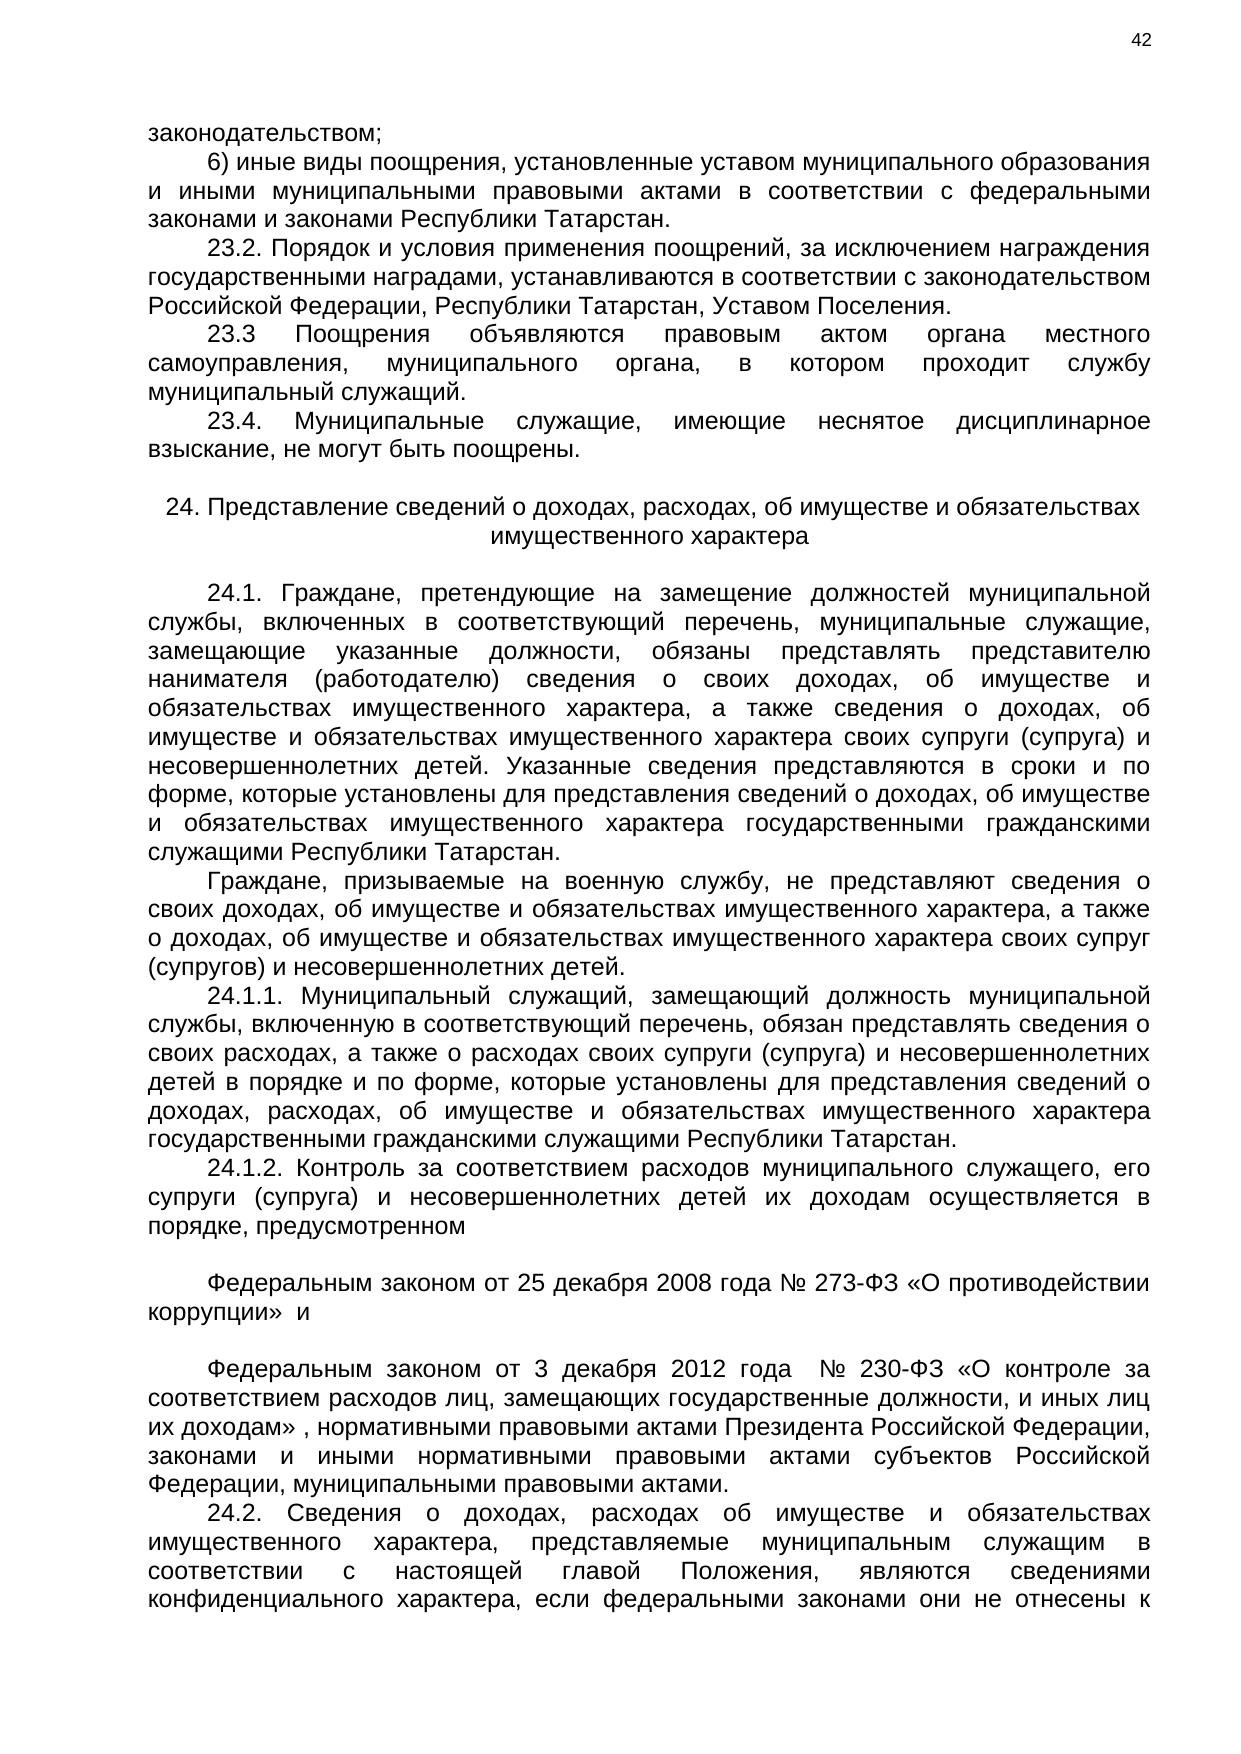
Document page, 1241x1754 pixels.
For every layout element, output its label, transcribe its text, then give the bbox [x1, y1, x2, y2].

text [148, 118, 1152, 147]
text 24.1.1. Муниципальный служащий, замещающий должность муниципальной службы, включенную в соответствующий перечень, обязан представлять сведения о своих расходах, а также о расходах своих супруги (супруга) и несовершеннолетних детей в порядке и по форме, которые установлены для представления сведений о доходах, расходах, об имуществе и обязательствах имущественного характера государственными гражданскими служащими Республики Татарстан. [148, 981, 1152, 1153]
text 23.4. Муниципальные служащие, имеющие неснятое дисциплинарное взыскание, не могут быть поощрены. [148, 406, 1152, 463]
text 24. Представление сведений о доходах, расходах, об имуществе и обязательствах имущественного характера [148, 492, 1152, 549]
text Федеральным законом от 3 декабря 2012 года № 230-ФЗ «О контроле за соответствием расходов лиц, замещающих государственные должности, и иных лиц их доходам» , нормативными правовыми актами Президента Российской Федерации, законами и иными нормативными правовыми актами субъектов Российской Федерации, муниципальными правовыми актами. [148, 1354, 1152, 1498]
text 24.1.2. Контроль за соответствием расходов муниципального служащего, его супруги (супруга) и несовершеннолетних детей их доходам осуществляется в порядке, предусмотренном [148, 1153, 1152, 1239]
text 24.1. Граждане, претендующие на замещение должностей муниципальной службы, включенных в соответствующий перечень, муниципальные служащие, замещающие указанные должности, обязаны представлять представителю нанимателя (работодателю) сведения о своих доходах, об имуществе и обязательствах имущественного характера, а также сведения о доходах, об имуществе и обязательствах имущественного характера своих супруги (супруга) и несовершеннолетних детей. Указанные сведения представляются в сроки и по форме, которые установлены для представления сведений о доходах, об имуществе и обязательствах имущественного характера государственными гражданскими служащими Республики Татарстан. [148, 578, 1152, 866]
text Граждане, призываемые на военную службу, не представляют сведения о своих доходах, об имуществе и обязательствах имущественного характера, а также о доходах, об имуществе и обязательствах имущественного характера своих супруг (супругов) и несовершеннолетних детей. [148, 866, 1152, 981]
text 23.2. Порядок и условия применения поощрений, за исключением награждения государственными наградами, устанавливаются в соответствии с законодательством Российской Федерации, Республики Татарстан, Уставом Поселения. [148, 233, 1152, 319]
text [148, 1498, 1152, 1613]
text 6) иные виды поощрения, установленные уставом муниципального образования и иными муниципальными правовыми актами в соответствии с федеральными законами и законами Республики Татарстан. [148, 147, 1152, 233]
text Федеральным законом от 25 декабря 2008 года № 273-ФЗ «О противодействии коррупции» и [148, 1268, 1152, 1326]
text 23.3 Поощрения объявляются правовым актом органа местного самоуправления, муниципального органа, в котором проходит службу муниципальный служащий. [148, 319, 1152, 406]
